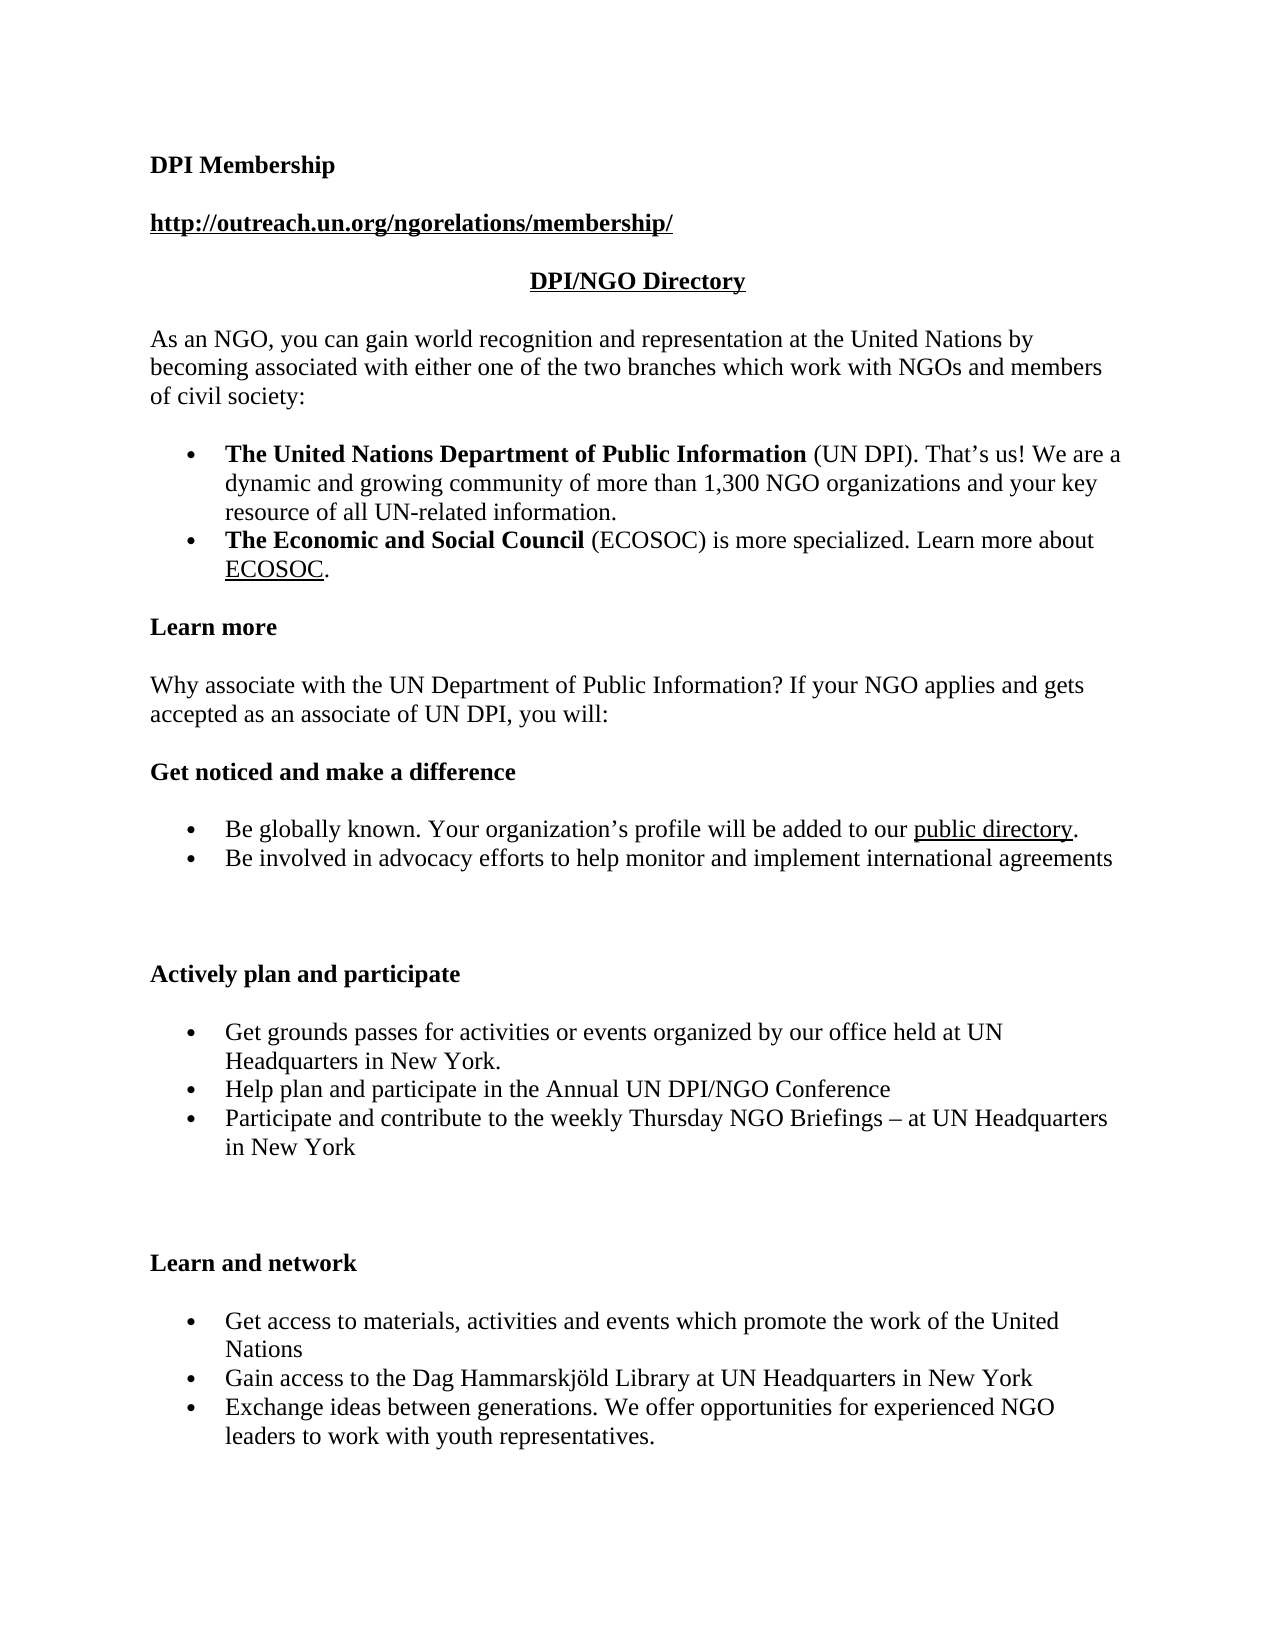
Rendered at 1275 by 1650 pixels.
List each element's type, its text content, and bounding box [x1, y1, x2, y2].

list Participate and contribute to the weekly Thursday NGO Briefings – at UN Headquarters in New York [187, 1103, 1125, 1161]
list Exchange ideas between generations. We offer opportunities for experienced NGO leaders to work with youth representatives. [187, 1392, 1125, 1449]
list The United Nations Department of Public Information (UN DPI). That’s us! We are a dynamic and growing community of more than 1,300 NGO organizations and your key resource of all UN-related information. [187, 439, 1125, 525]
text Actively plan and participate [150, 959, 1125, 988]
text As an NGO, you can gain world recognition and representation at the United Nations by becoming associated with either one of the two branches which work with NGOs and members of civil society: [150, 324, 1125, 410]
text Get noticed and make a difference [150, 757, 1125, 785]
list Get grounds passes for activities or events organized by our office held at UN Headquarters in New York. [187, 1017, 1125, 1074]
list Get access to materials, activities and events which promote the work of the United Nations [187, 1306, 1125, 1363]
text Why associate with the UN Department of Public Information? If your NGO applies and gets accepted as an associate of UN DPI, you will: [150, 670, 1125, 727]
text Learn and network [150, 1248, 1125, 1277]
list Help plan and participate in the Annual UN DPI/NGO Conference [187, 1074, 1125, 1103]
text http://outreach.un.org/ngorelations/membership/ [150, 208, 1125, 237]
list The Economic and Social Council (ECOSOC) is more specialized. Learn more about ECOSOC. [187, 525, 1125, 583]
text Learn more [150, 612, 1125, 641]
list Be globally known. Your organization’s profile will be added to our public directory. [187, 814, 1125, 843]
list Be involved in advocacy efforts to help monitor and implement international agreements [187, 843, 1125, 872]
text DPI/NGO Directory [150, 266, 1125, 294]
list Gain access to the Dag Hammarskjöld Library at UN Headquarters in New York [187, 1363, 1125, 1392]
text DPI Membership [150, 150, 1125, 179]
